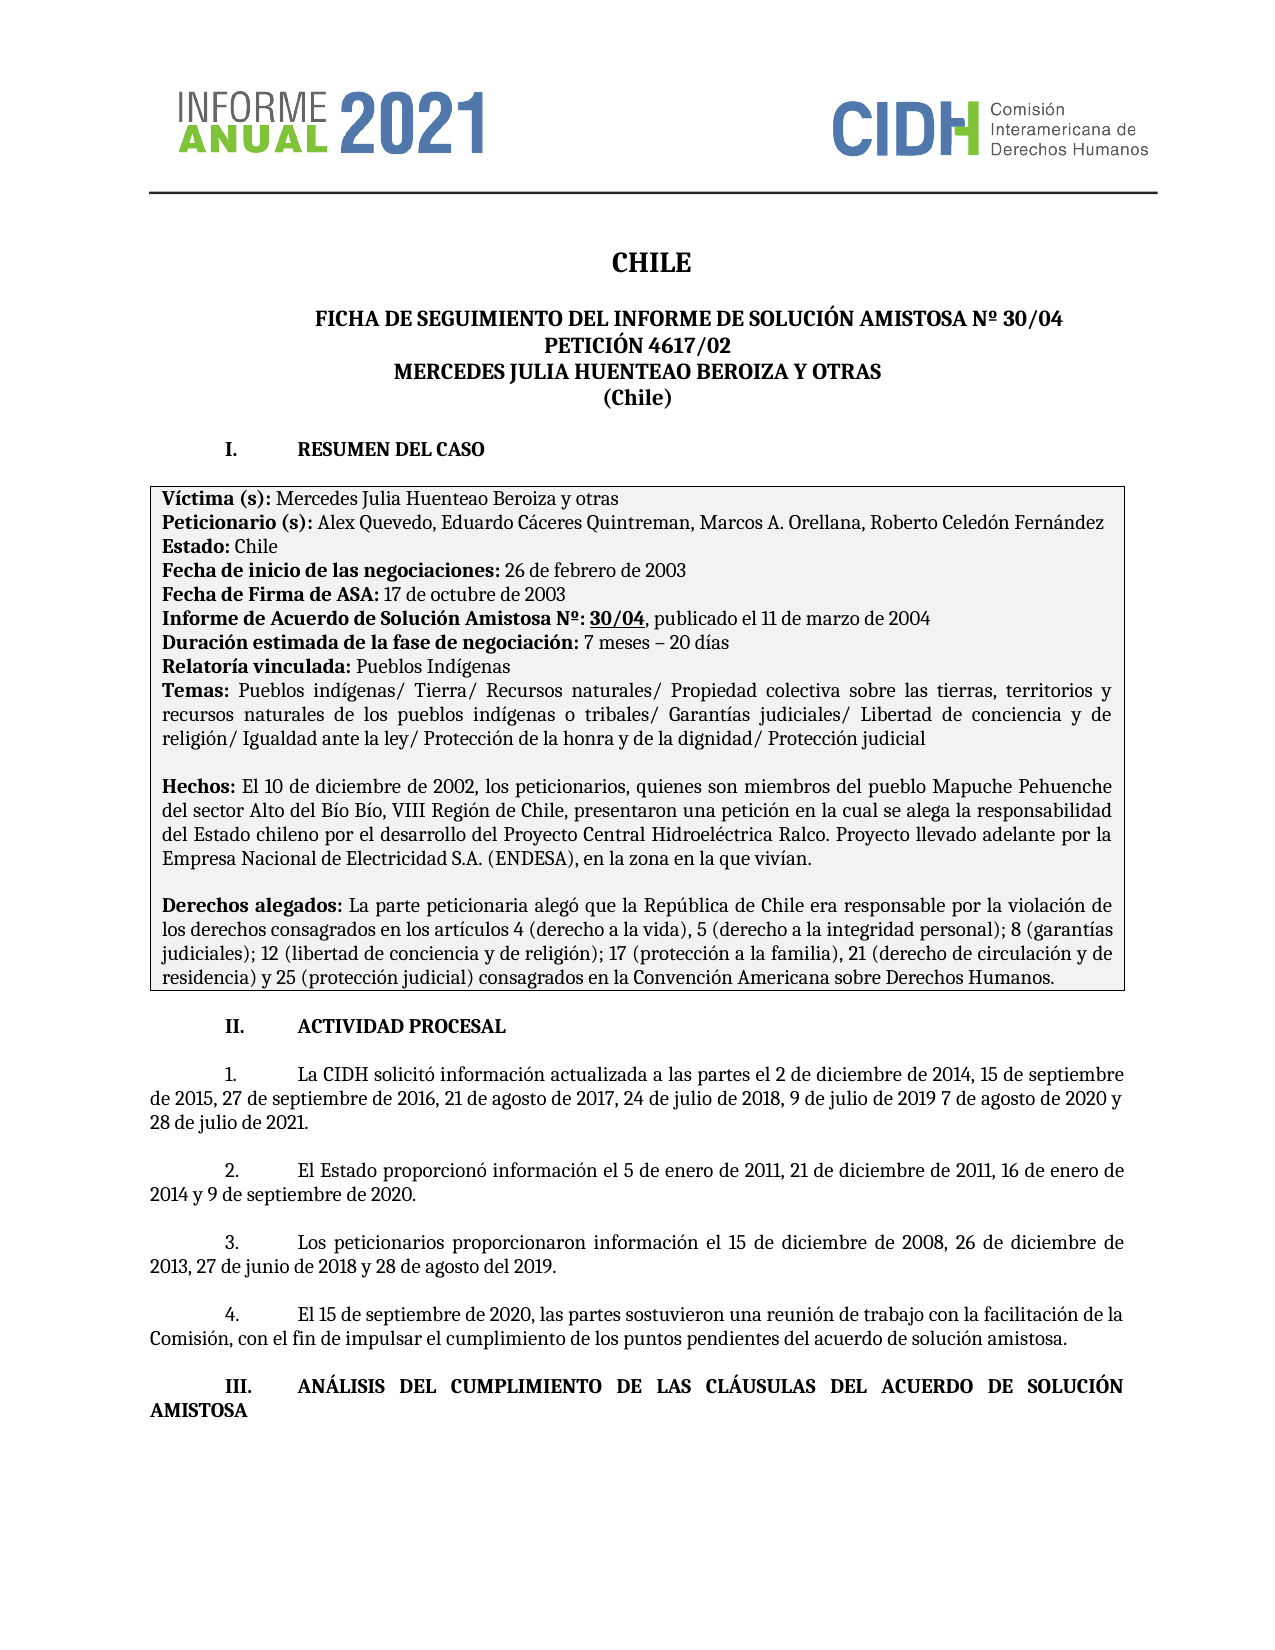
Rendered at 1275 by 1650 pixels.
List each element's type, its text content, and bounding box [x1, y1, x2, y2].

list ACTIVIDAD PROCESAL [150, 1015, 1125, 1039]
list Los peticionarios proporcionaron información el 15 de diciembre de 2008, 26 de diciembre de 2013, 27 de junio de 2018 y 28 de agosto del 2019. [150, 1231, 1125, 1278]
list La CIDH solicitó información actualizada a las partes el 2 de diciembre de 2014, 15 de septiembre de 2015, 27 de septiembre de 2016, 21 de agosto de 2017, 24 de julio de 2018, 9 de julio de 2019 7 de agosto de 2020 y 28 de julio de 2021. [150, 1063, 1125, 1135]
picture [165, 82, 497, 161]
text CHILE [150, 246, 1153, 280]
list ANÁLISIS DEL CUMPLIMIENTO DE LAS CLÁUSULAS DEL ACUERDO DE SOLUCIÓN AMISTOSA [150, 1374, 1125, 1422]
list El Estado proporcionó información el 5 de enero de 2011, 21 de diciembre de 2011, 16 de enero de 2014 y 9 de septiembre de 2020. [150, 1159, 1125, 1207]
text (Chile) [122, 385, 1153, 412]
picture [820, 86, 1179, 171]
list RESUMEN DEL CASO [150, 438, 1125, 462]
text MERCEDES JULIA HUENTEAO BEROIZA Y OTRAS [122, 359, 1153, 385]
text PETICIÓN 4617/02 [122, 332, 1153, 359]
text FICHA DE SEGUIMIENTO DEL INFORME DE SOLUCIÓN AMISTOSA Nº 30/04 [150, 306, 1153, 332]
table_header Víctima (s): Mercedes Julia Huenteao Beroiza y otras Peticionario (s): Alex Quevedo, Eduardo Cáceres Quintreman, Marcos A. Orellana, Roberto Celedón Fernández Estado: Chile Fecha de inicio de las negociaciones: 26 de febrero de 2003 Fecha de Firma de ASA: 17 de octubre de 2003 Informe de Acuerdo de Solución Amistosa Nº: 30/04, publicado el 11 de marzo de 2004 Duración estimada de la fase de negociación: 7 meses – 20 días Relatoría vinculada: Pueblos Indígenas Temas: Pueblos indígenas/ Tierra/ Recursos naturales/ Propiedad colectiva sobre las tierras, territorios y recursos naturales de los pueblos indígenas o tribales/ Garantías judiciales/ Libertad de conciencia y de religión/ Igualdad ante la ley/ Protección de la honra y de la dignidad/ Protección judicial Hechos: El 10 de diciembre de 2002, los peticionarios, quienes son miembros del pueblo Mapuche Pehuenche del sector Alto del Bío Bío, VIII Región de Chile, presentaron una petición en la cual se alega la responsabilidad del Estado chileno por el desarrollo del Proyecto Central Hidroeléctrica Ralco. Proyecto llevado adelante por la Empresa Nacional de Electricidad S.A. (ENDESA), en la zona en la que vivían. Derechos alegados: La parte peticionaria alegó que la República de Chile era responsable por la violación de los derechos consagrados en los artículos 4 (derecho a la vida), 5 (derecho a la integridad personal); 8 (garantías judiciales); 12 (libertad de conciencia y de religión); 17 (protección a la familia), 21 (derecho de circulación y de residencia) y 25 (protección judicial) consagrados en la Convención Americana sobre Derechos Humanos. [151, 487, 1124, 990]
list El 15 de septiembre de 2020, las partes sostuvieron una reunión de trabajo con la facilitación de la Comisión, con el fin de impulsar el cumplimiento de los puntos pendientes del acuerdo de solución amistosa. [150, 1302, 1125, 1350]
